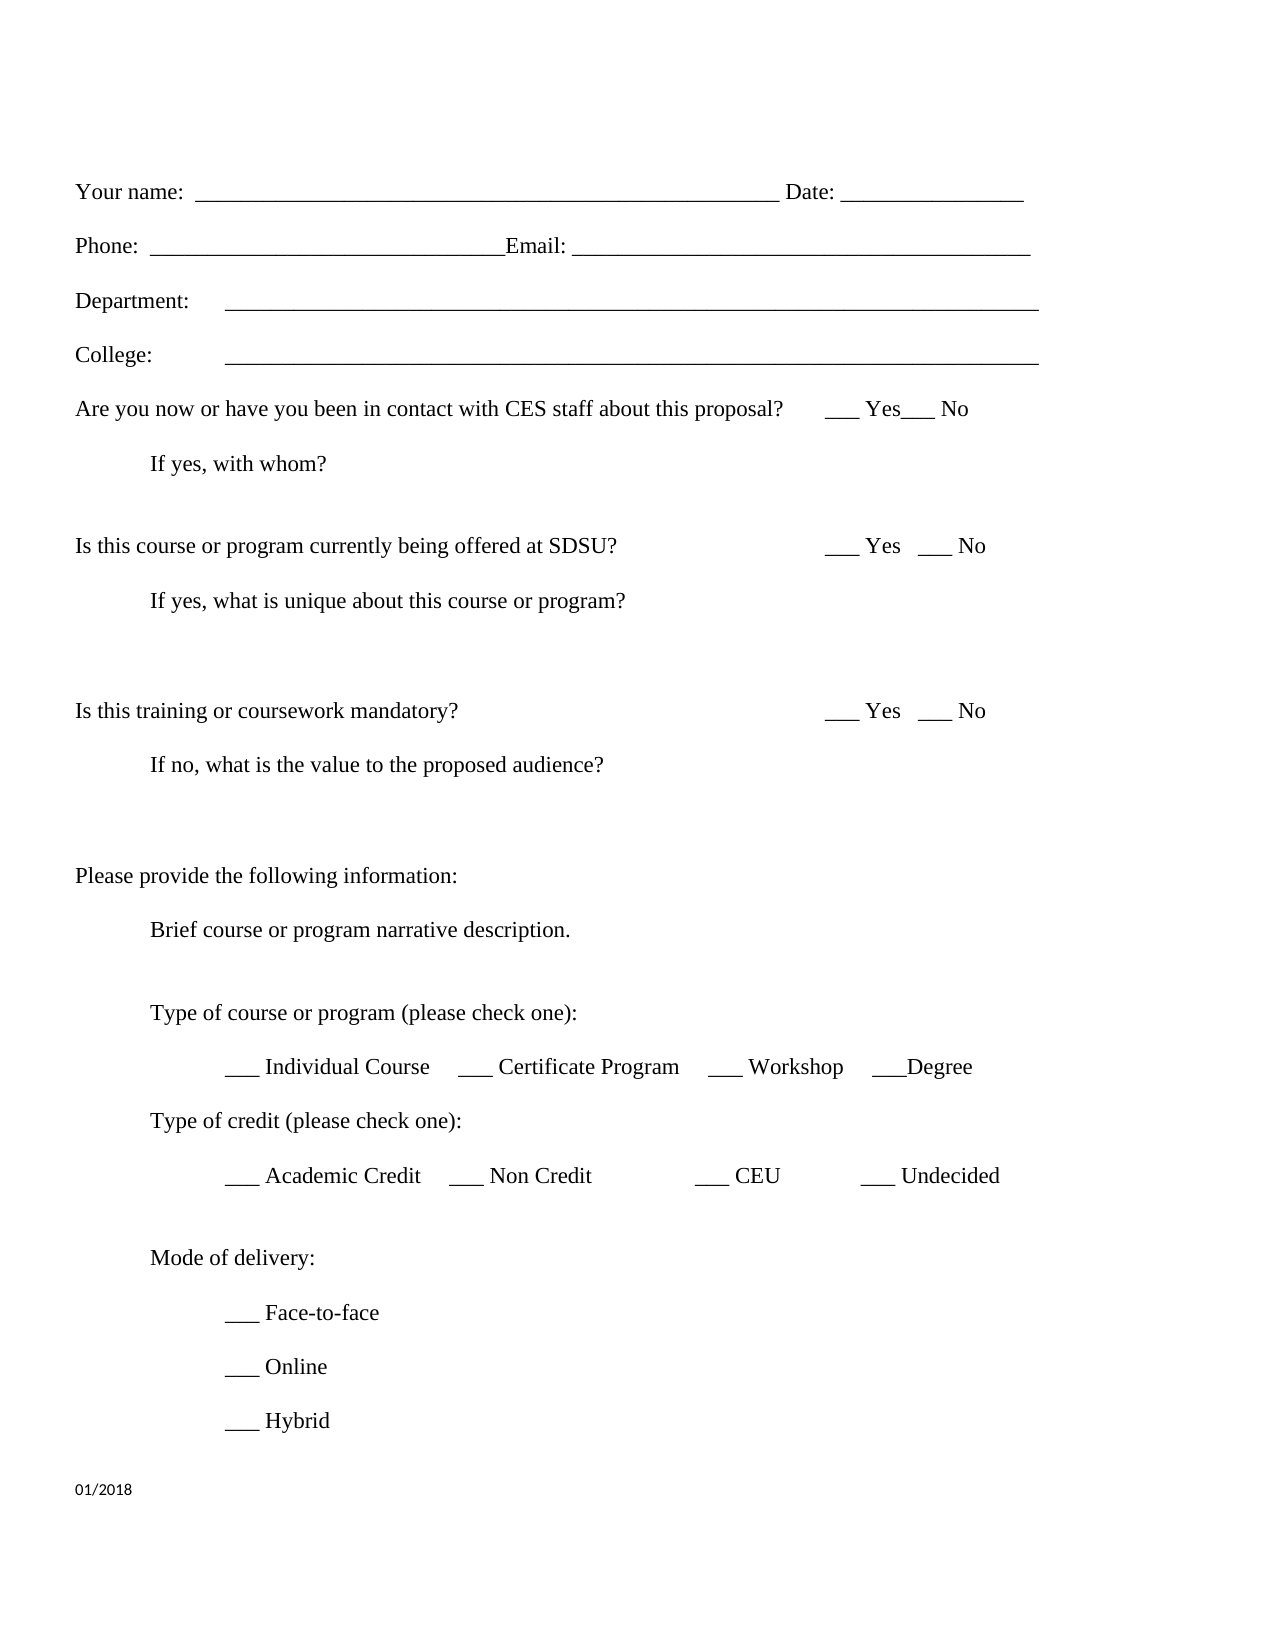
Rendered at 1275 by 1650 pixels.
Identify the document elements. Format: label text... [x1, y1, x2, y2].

text ___ Individual Course ___ Certificate Program ___ Workshop ___Degree [150, 1053, 1200, 1079]
text College: _______________________________________________________________________ [75, 341, 1200, 367]
text If yes, with whom? [150, 450, 1200, 476]
text If yes, what is unique about this course or program? [150, 587, 1200, 613]
text Type of course or program (please check one): [75, 999, 1200, 1025]
text Type of credit (please check one): [75, 1107, 1200, 1134]
text ___ Academic Credit ___ Non Credit ___ CEU ___ Undecided [150, 1162, 1200, 1188]
text ___ Online [225, 1353, 1200, 1379]
text ___ Face-to-face [225, 1298, 1200, 1325]
text Mode of delivery: [75, 1244, 1200, 1271]
text ___ Hybrid [225, 1407, 1200, 1434]
text Department: _______________________________________________________________________ [75, 287, 1200, 313]
text Are you now or have you been in contact with CES staff about this proposal? ___ Yes___ No [75, 396, 1200, 422]
text Your name: ___________________________________________________ Date: ________________ [75, 178, 1200, 204]
text If no, what is the value to the proposed audience? [75, 751, 1200, 778]
text Brief course or program narrative description. [75, 916, 1200, 943]
text Phone: _______________________________Email: ________________________________________ [75, 232, 1200, 259]
text Is this course or program currently being offered at SDSU? ___ Yes ___ No [75, 532, 1200, 559]
text Is this training or coursework mandatory? ___ Yes ___ No [75, 697, 1200, 723]
text Please provide the following information: [75, 862, 1200, 888]
